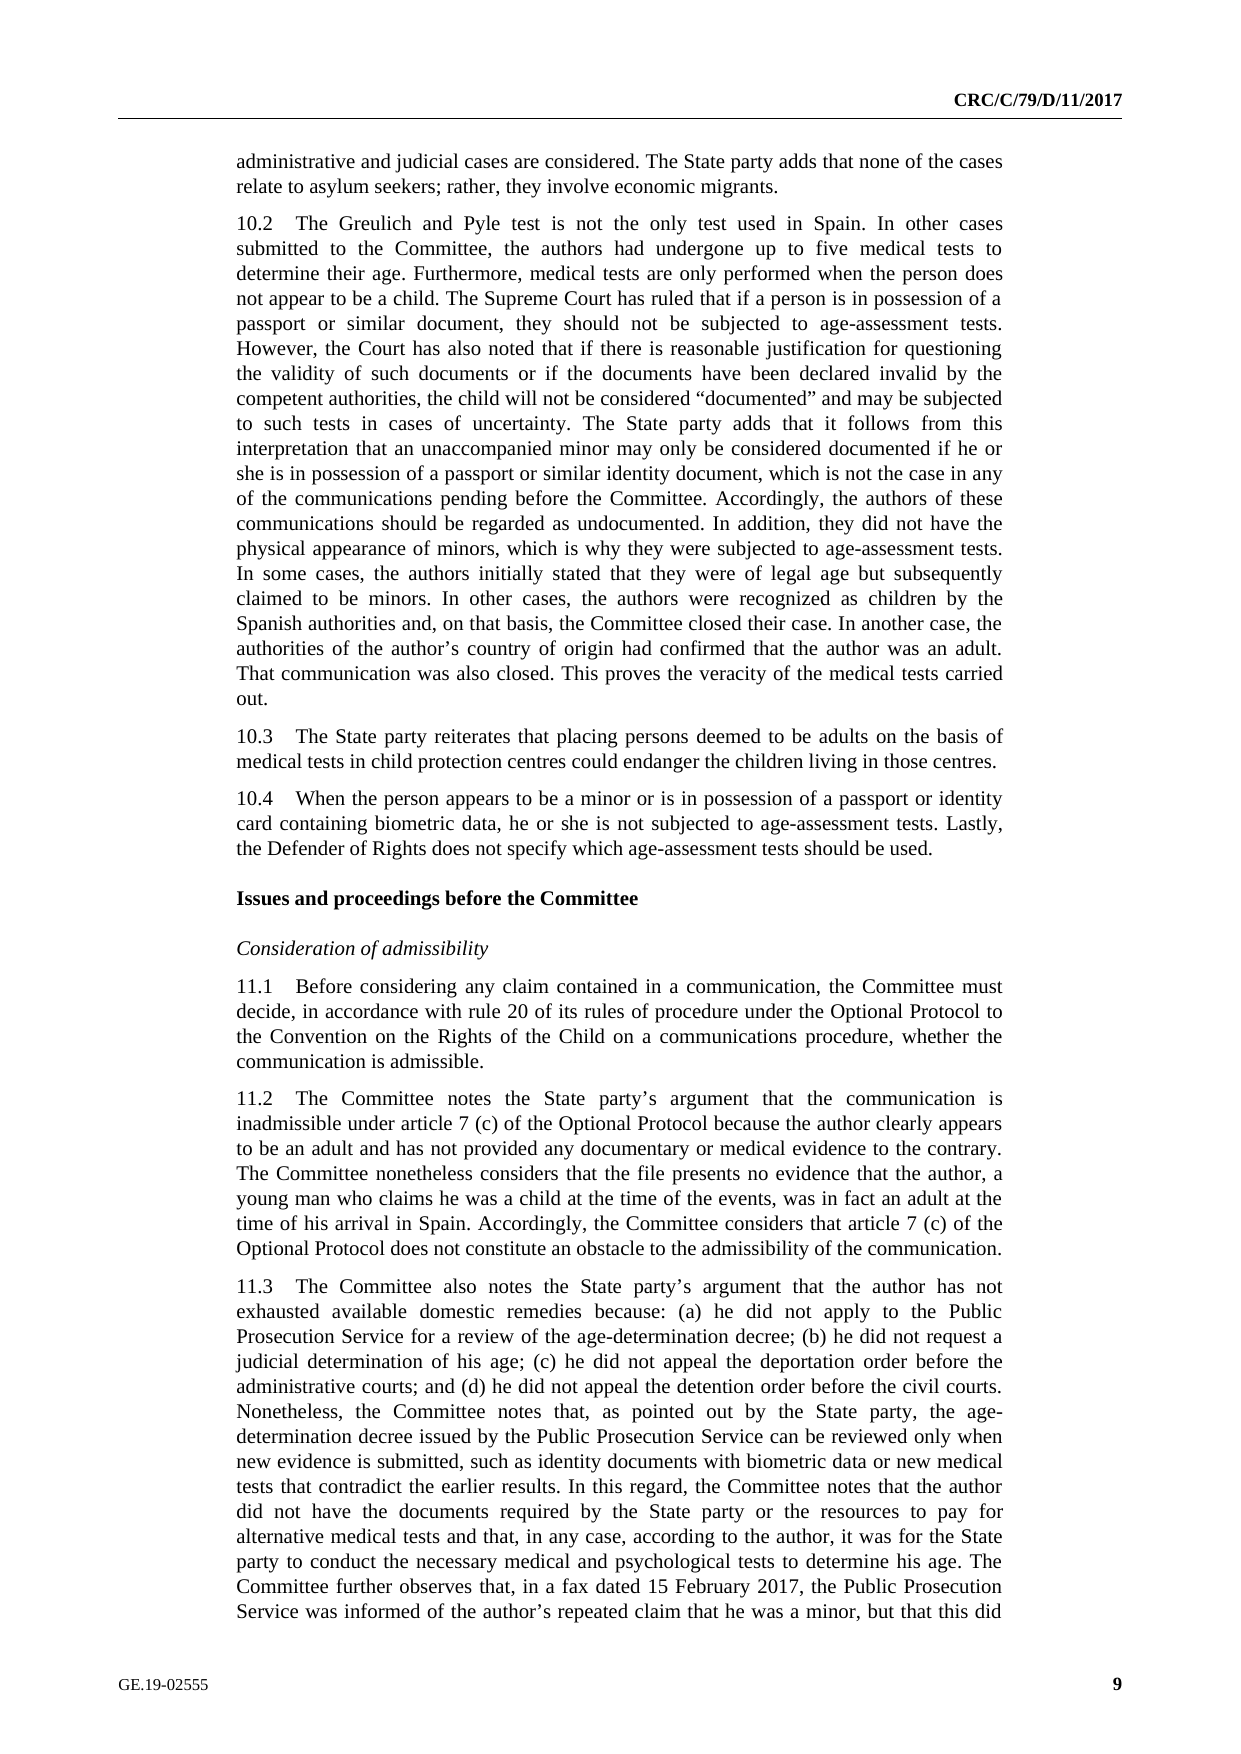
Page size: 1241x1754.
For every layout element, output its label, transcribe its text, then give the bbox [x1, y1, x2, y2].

text Consideration of admissibility [118, 935, 1004, 960]
text 10.1 In its observations of 3 August 2018, the State party notes that none of the cases against Spain submitted to the Committee concern detained persons. The authors of these communications have been offered the option of staying in open centres while their administrative and judicial cases are considered. The State party adds that none of the cases relate to asylum seekers; rather, they involve economic migrants. [236, 148, 1004, 198]
text Issues and proceedings before the Committee [118, 885, 1004, 910]
text 11.2 The Committee notes the State party’s argument that the communication is inadmissible under article 7 (c) of the Optional Protocol because the author clearly appears to be an adult and has not provided any documentary or medical evidence to the contrary. The Committee nonetheless considers that the file presents no evidence that the author, a young man who claims he was a child at the time of the events, was in fact an adult at the time of his arrival in Spain. Accordingly, the Committee considers that article 7 (c) of the Optional Protocol does not constitute an obstacle to the admissibility of the communication. [236, 1085, 1004, 1260]
text 10.4 When the person appears to be a minor or is in possession of a passport or identity card containing biometric data, he or she is not subjected to age-assessment tests. Lastly, the Defender of Rights does not specify which age-assessment tests should be used. [236, 785, 1004, 860]
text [236, 1273, 1004, 1623]
text 11.1 Before considering any claim contained in a communication, the Committee must decide, in accordance with rule 20 of its rules of procedure under the Optional Protocol to the Convention on the Rights of the Child on a communications procedure, whether the communication is admissible. [236, 973, 1004, 1073]
text 10.3 The State party reiterates that placing persons deemed to be adults on the basis of medical tests in child protection centres could endanger the children living in those centres. [236, 723, 1004, 773]
text 10.2 The Greulich and Pyle test is not the only test used in Spain. In other cases submitted to the Committee, the authors had undergone up to five medical tests to determine their age. Furthermore, medical tests are only performed when the person does not appear to be a child. The Supreme Court has ruled that if a person is in possession of a passport or similar document, they should not be subjected to age-assessment tests. However, the Court has also noted that if there is reasonable justification for questioning the validity of such documents or if the documents have been declared invalid by the competent authorities, the child will not be considered “documented” and may be subjected to such tests in cases of uncertainty. The State party adds that it follows from this interpretation that an unaccompanied minor may only be considered documented if he or she is in possession of a passport or similar identity document, which is not the case in any of the communications pending before the Committee. Accordingly, the authors of these communications should be regarded as undocumented. In addition, they did not have the physical appearance of minors, which is why they were subjected to age-assessment tests. In some cases, the authors initially stated that they were of legal age but subsequently claimed to be minors. In other cases, the authors were recognized as children by the Spanish authorities and, on that basis, the Committee closed their case. In another case, the authorities of the author’s country of origin had confirmed that the author was an adult. That communication was also closed. This proves the veracity of the medical tests carried out. [236, 210, 1004, 710]
